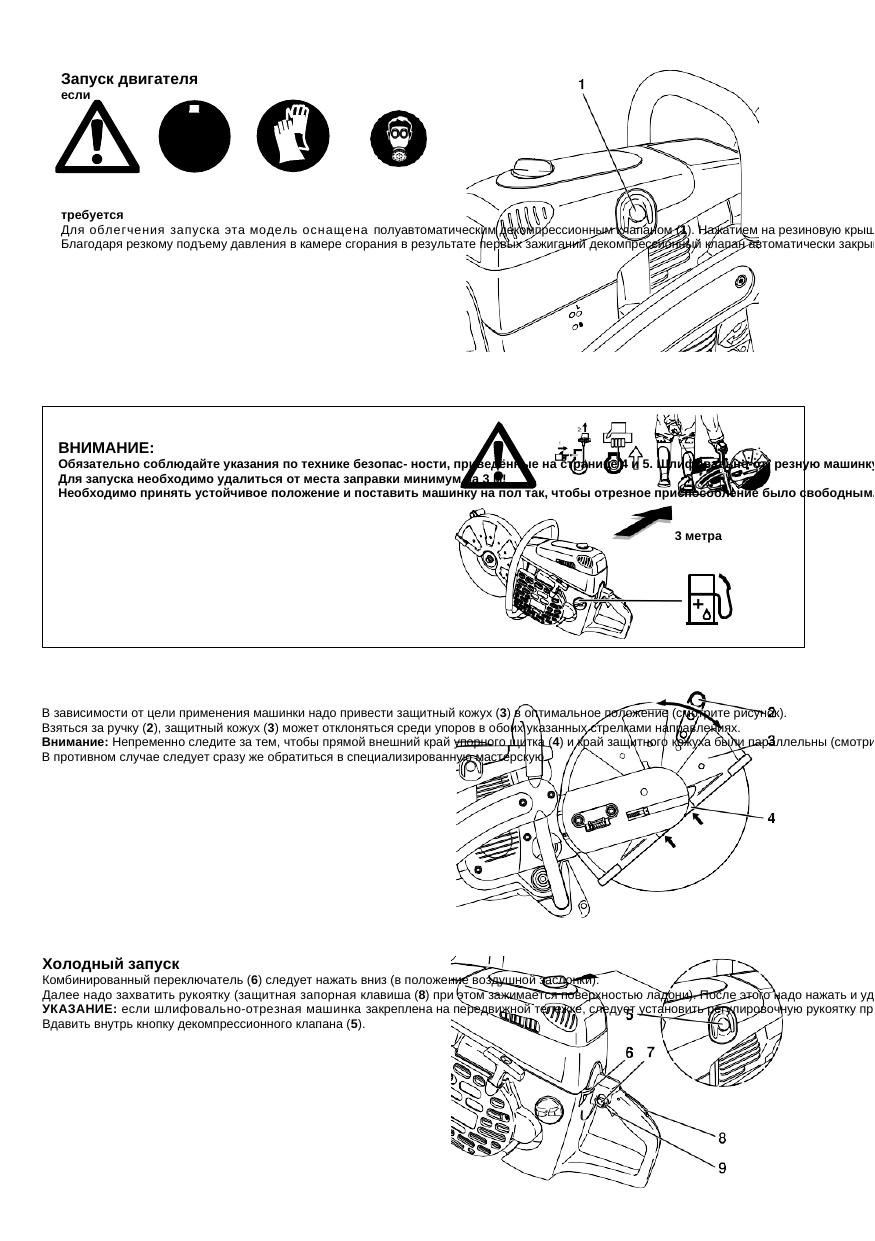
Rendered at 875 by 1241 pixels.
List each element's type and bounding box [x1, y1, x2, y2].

picture [451, 956, 783, 1188]
picture [466, 70, 759, 352]
picture [370, 110, 427, 167]
picture [455, 414, 771, 639]
picture [456, 691, 775, 918]
picture [91, 119, 103, 151]
picture [293, 114, 305, 134]
